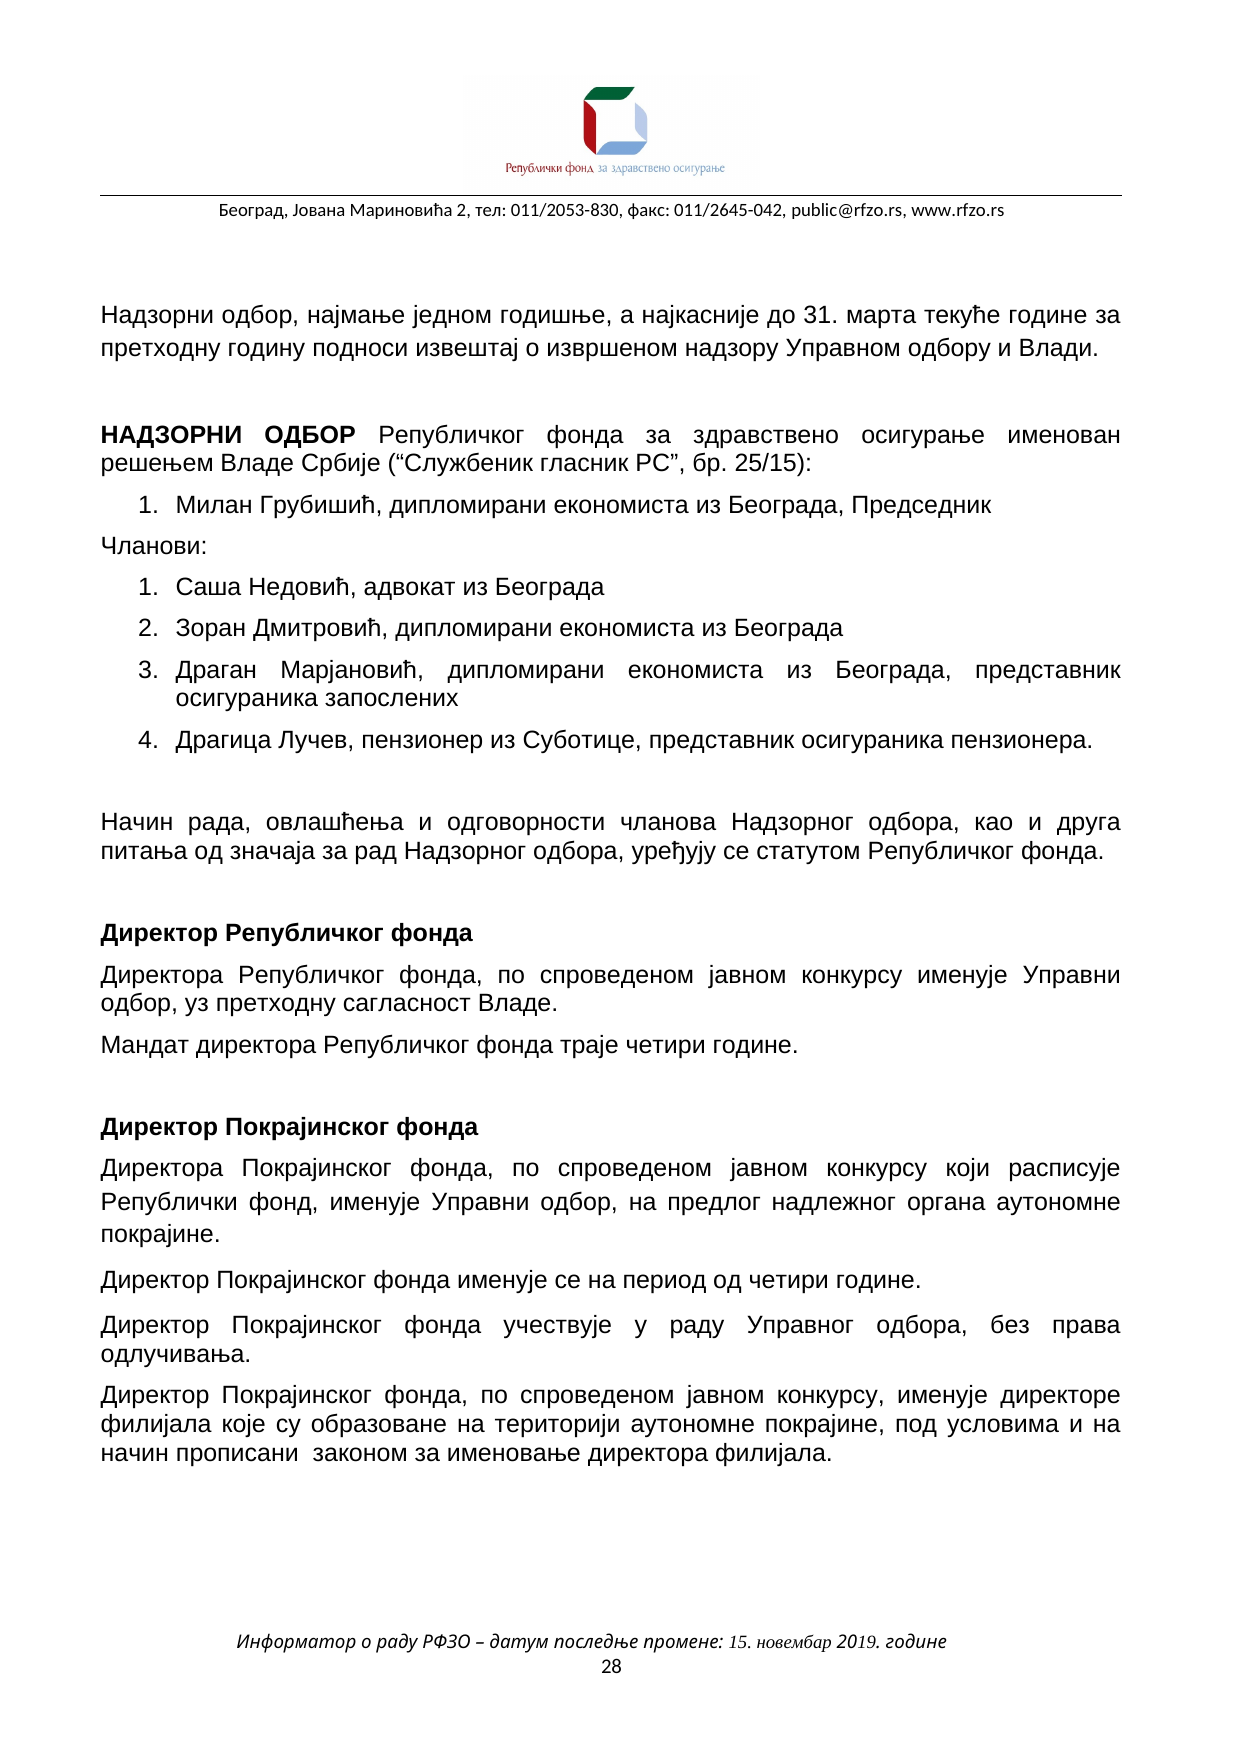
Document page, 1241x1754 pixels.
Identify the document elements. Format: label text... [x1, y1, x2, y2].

list Драган Марјановић, дипломирани економиста из Београда, представник осигураника запослених [138, 655, 1122, 712]
text Директор Покрајинског фонда [100, 1112, 1122, 1141]
text Мандат директора Републичког фонда траје четири године. [100, 1030, 1122, 1058]
list Милан Грубишић, дипломирани економиста из Београда, Председник [138, 490, 1122, 518]
text Директора Покрајинског фонда, по спроведеном јавном конкурсу који расписује Републички фонд, именује Управни одбор, на предлог надлежног органа аутономне покрајине. [100, 1153, 1122, 1248]
list Зоран Дмитровић, дипломирани економиста из Београда [138, 613, 1122, 642]
text Директор Републичког фонда [100, 918, 1122, 947]
list Драгица Лучев, пензионер из Суботице, представник осигураника пензионера. [138, 725, 1122, 753]
text Надзорни одбор, најмање једном годишње, а најкасније до 31. марта текуће године за претходну годину подноси извештај о извршеном надзору Управном одбору и Влади. [100, 300, 1122, 362]
picture [462, 75, 760, 195]
text НАДЗОРНИ ОДБОР Републичког фонда за здравствено осигурање именован решењем Владе Србије (“Службеник гласник РС”, бр. 25/15): [100, 420, 1122, 477]
text Начин рада, овлашћења и одговорности чланова Надзорног одбора, као и друга питања од значаја за рад Надзорног одбора, уређују се статутом Републичког фонда. [100, 807, 1122, 865]
text Чланови: [100, 531, 1122, 560]
text Директор Покрајинског фонда именује се на период од четири године. [100, 1265, 1122, 1294]
list Саша Недовић, адвокат из Београда [138, 572, 1122, 601]
text Директор Покрајинског фонда учествује у раду Управног одбора, без права одлучивања. [100, 1311, 1122, 1368]
text Директор Покрајинског фонда, по спроведеном јавном конкурсу, именује директоре филијала које су образоване на територији аутономне покрајине, под условима и на начин прописани законом за именовање директора филијала. [100, 1381, 1122, 1467]
text Директора Републичког фонда, по спроведеном јавном конкурсу именује Управни одбор, уз претходну сагласност Владе. [100, 960, 1122, 1017]
